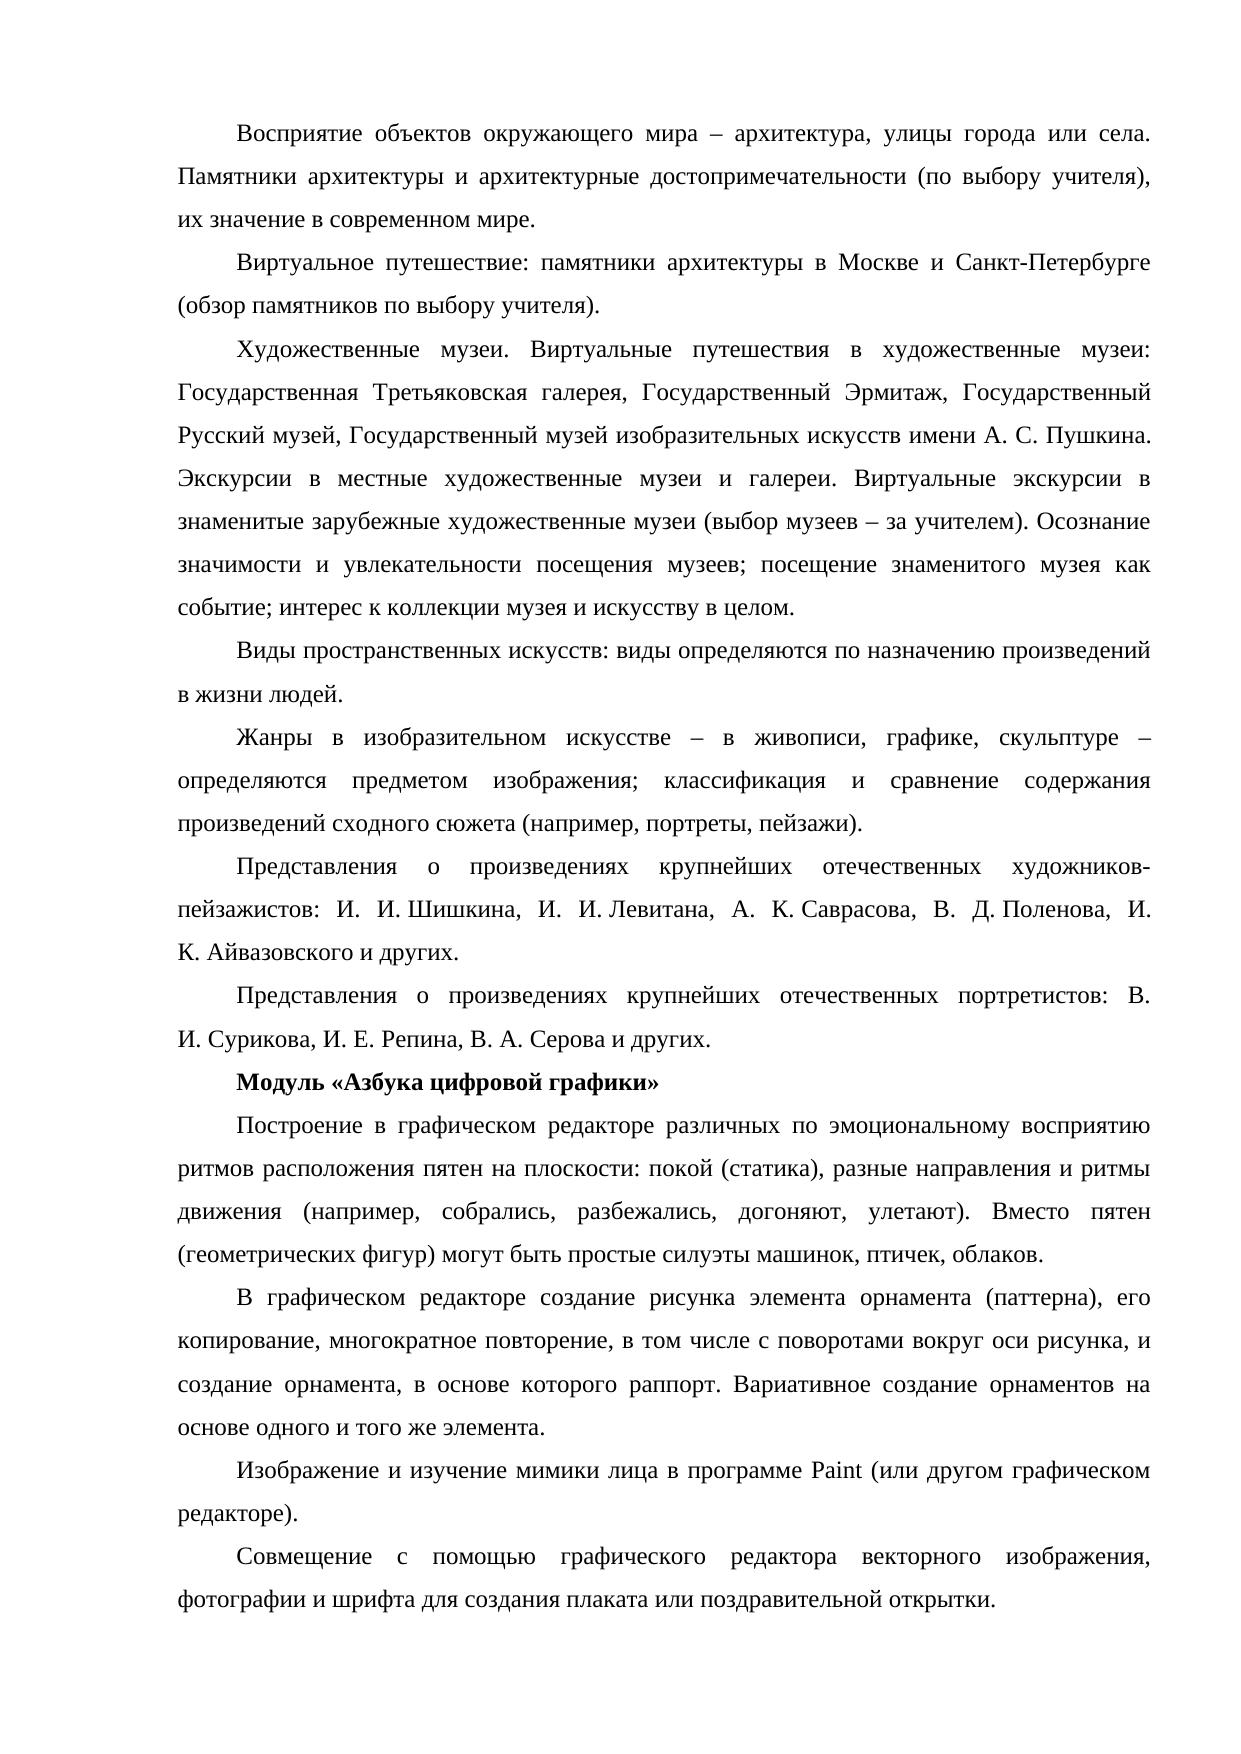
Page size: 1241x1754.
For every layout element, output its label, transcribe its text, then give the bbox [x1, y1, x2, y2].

text Представления о произведениях крупнейших отечественных художников-пейзажистов: И. И. Шишкина, И. И. Левитана, А. К. Саврасова, В. Д. Поленова, И. К. Айвазовского и других. [177, 851, 1152, 966]
text Представления о произведениях крупнейших отечественных портретистов: В. И. Сурикова, И. Е. Репина, В. А. Серова и других. [177, 981, 1152, 1052]
text Жанры в изобразительном искусстве – в живописи, графике, скульптуре – определяются предметом изображения; классификация и сравнение содержания произведений сходного сюжета (например, портреты, пейзажи). [177, 722, 1152, 837]
text Совмещение с помощью графического редактора векторного изображения, фотографии и шрифта для создания плаката или поздравительной открытки. [177, 1541, 1152, 1613]
text Построение в графическом редакторе различных по эмоциональному восприятию ритмов расположения пятен на плоскости: покой (статика), разные направления и ритмы движения (например, собрались, разбежались, догоняют, улетают). Вместо пятен (геометрических фигур) могут быть простые силуэты машинок, птичек, облаков. [177, 1110, 1152, 1268]
text Виртуальное путешествие: памятники архитектуры в Москве и Санкт-Петербурге (обзор памятников по выбору учителя). [177, 247, 1152, 319]
text Модуль «Азбука цифровой графики» [177, 1067, 1152, 1096]
text Художественные музеи. Виртуальные путешествия в художественные музеи: Государственная Третьяковская галерея, Государственный Эрмитаж, Государственный Русский музей, Государственный музей изобразительных искусств имени А. С. Пушкина. Экскурсии в местные художественные музеи и галереи. Виртуальные экскурсии в знаменитые зарубежные художественные музеи (выбор музеев – за учителем). Осознание значимости и увлекательности посещения музеев; посещение знаменитого музея как событие; интерес к коллекции музея и искусству в целом. [177, 334, 1152, 621]
text Изображение и изучение мимики лица в программе Paint (или другом графическом редакторе). [177, 1455, 1152, 1527]
text Восприятие объектов окружающего мира – архитектура, улицы города или села. Памятники архитектуры и архитектурные достопримечательности (по выбору учителя), их значение в современном мире. [177, 118, 1152, 233]
text В графическом редакторе создание рисунка элемента орнамента (паттерна), его копирование, многократное повторение, в том числе с поворотами вокруг оси рисунка, и создание орнамента, в основе которого раппорт. Вариативное создание орнаментов на основе одного и того же элемента. [177, 1282, 1152, 1441]
text Виды пространственных искусств: виды определяются по назначению произведений в жизни людей. [177, 636, 1152, 707]
